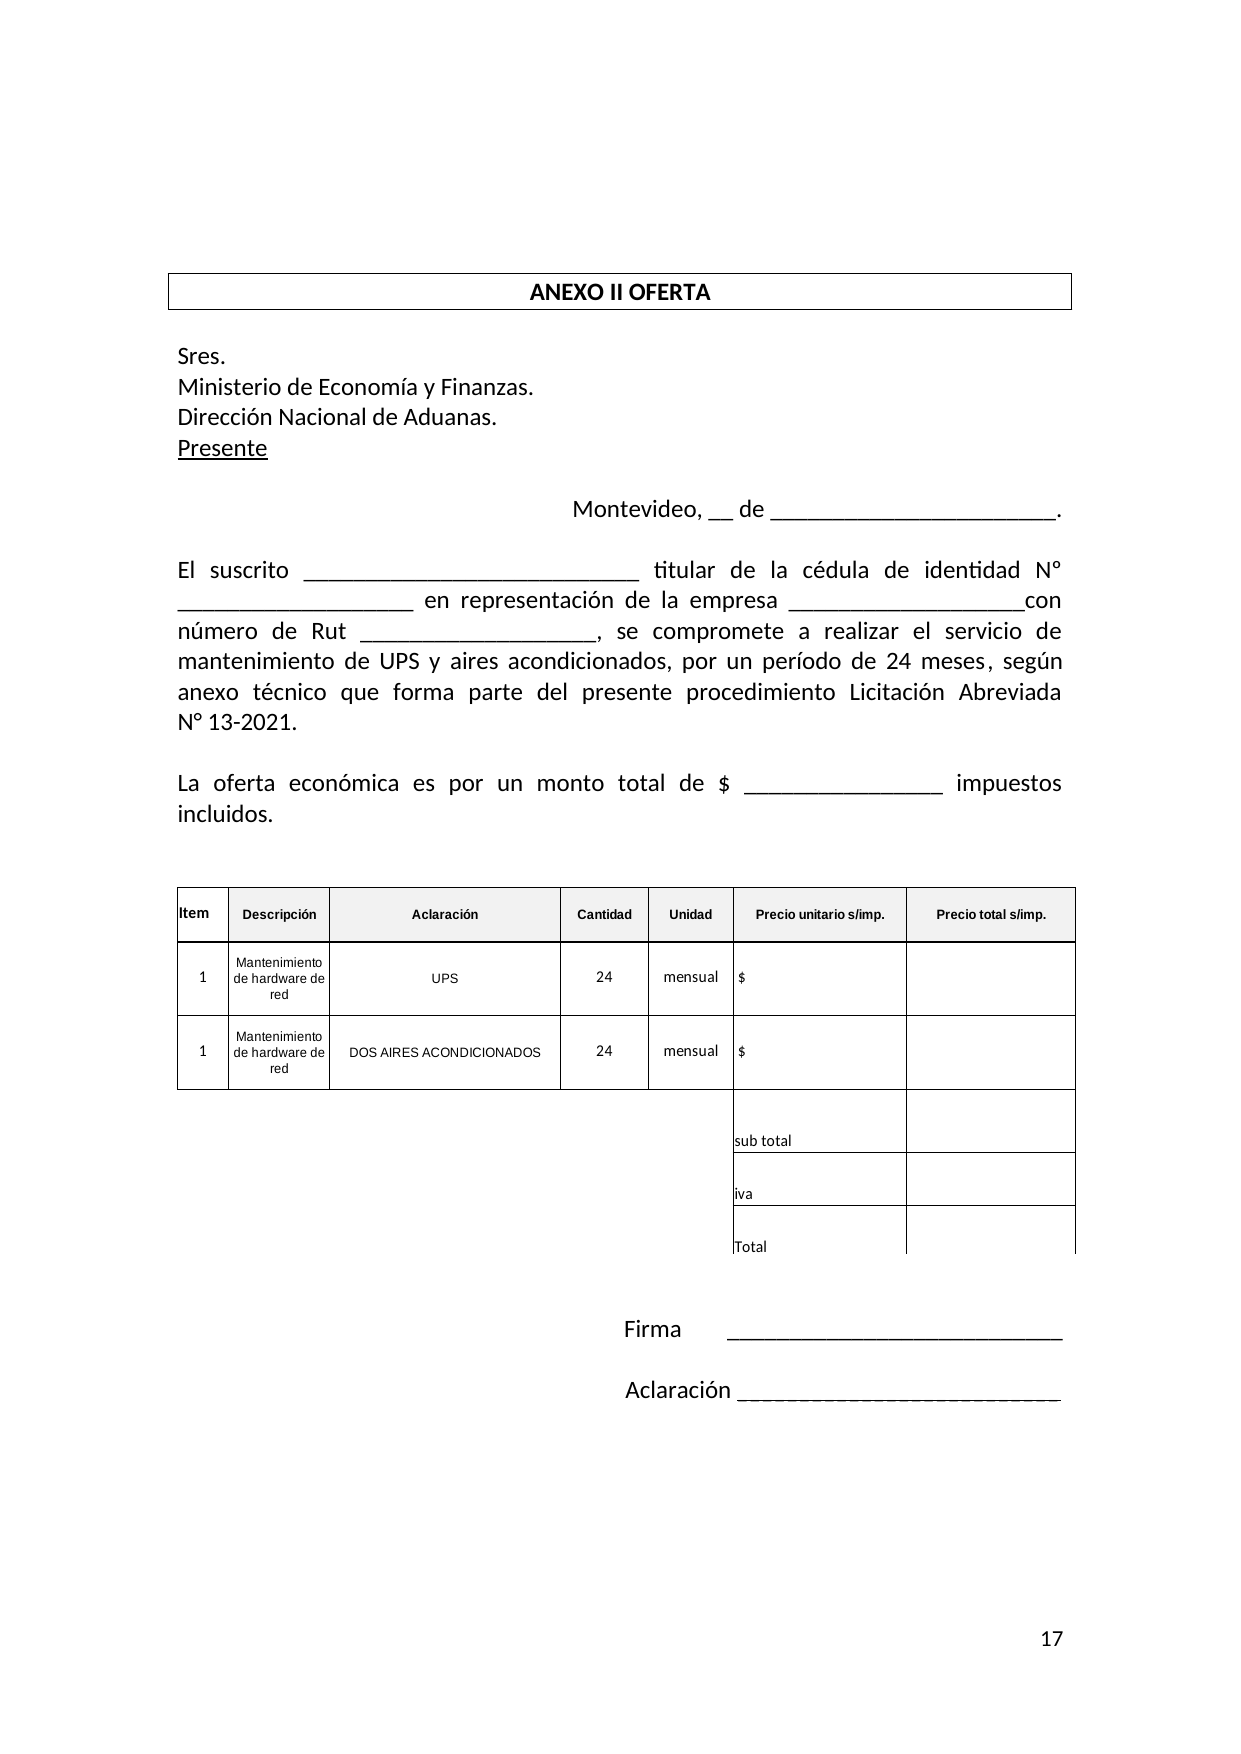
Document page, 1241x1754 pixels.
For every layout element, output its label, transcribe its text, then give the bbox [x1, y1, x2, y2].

text Presente [177, 432, 1063, 462]
text Montevideo, __ de _______________________. [177, 493, 1063, 523]
text La oferta económica es por un monto total de $ ________________ impuestos incluidos. [177, 768, 1063, 829]
text Ministerio de Economía y Finanzas. [177, 371, 1063, 401]
text Dirección Nacional de Aduanas. [177, 401, 1063, 432]
text Sres. [177, 340, 1063, 371]
text El suscrito ___________________________ titular de la cédula de identidad Nº ___________________ en representación de la empresa ___________________con número de Rut ___________________, se compromete a realizar el servicio de mantenimiento de UPS y aires acondicionados, por un período de 24 meses, según anexo técnico que forma parte del presente procedimiento Licitación Abreviada N° 13-2021. [177, 554, 1063, 737]
text Aclaración __________________________ [177, 1374, 1063, 1404]
subtitle ANEXO II OFERTA [169, 274, 1071, 309]
text Firma ___________________________ [177, 1313, 1063, 1343]
